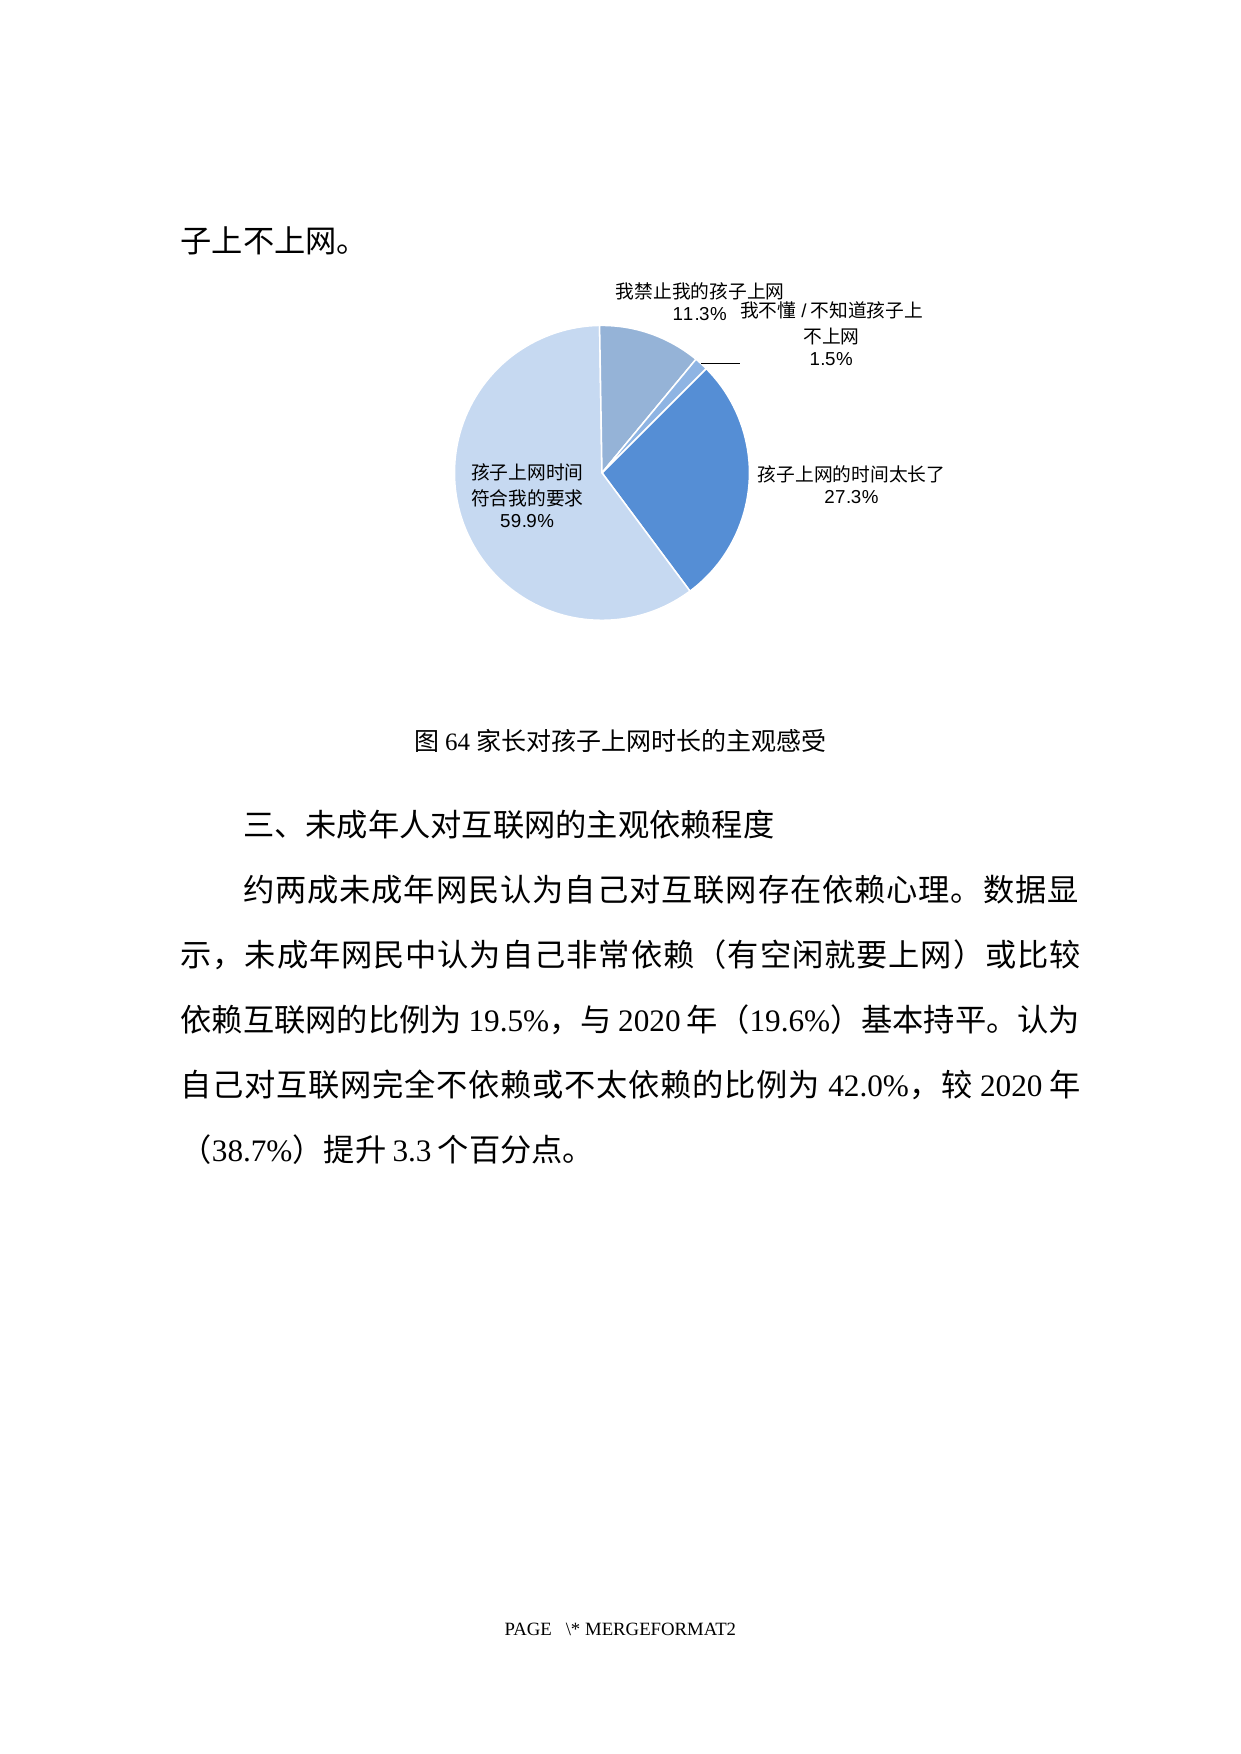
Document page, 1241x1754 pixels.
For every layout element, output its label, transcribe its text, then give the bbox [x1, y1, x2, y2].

list 三、未成年人对互联网的主观依赖程度 [180, 790, 1081, 855]
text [180, 207, 1081, 272]
text 约两成未成年网民认为自己对互联网存在依赖心理。数据显示，未成年网民中认为自己非常依赖（有空闲就要上网）或比较依赖互联网的比例为19.5%，与2020年（19.6%）基本持平。认为自己对互联网完全不依赖或不太依赖的比例为42.0%，较2020年（38.7%）提升3.3个百分点。 [180, 855, 1081, 1180]
